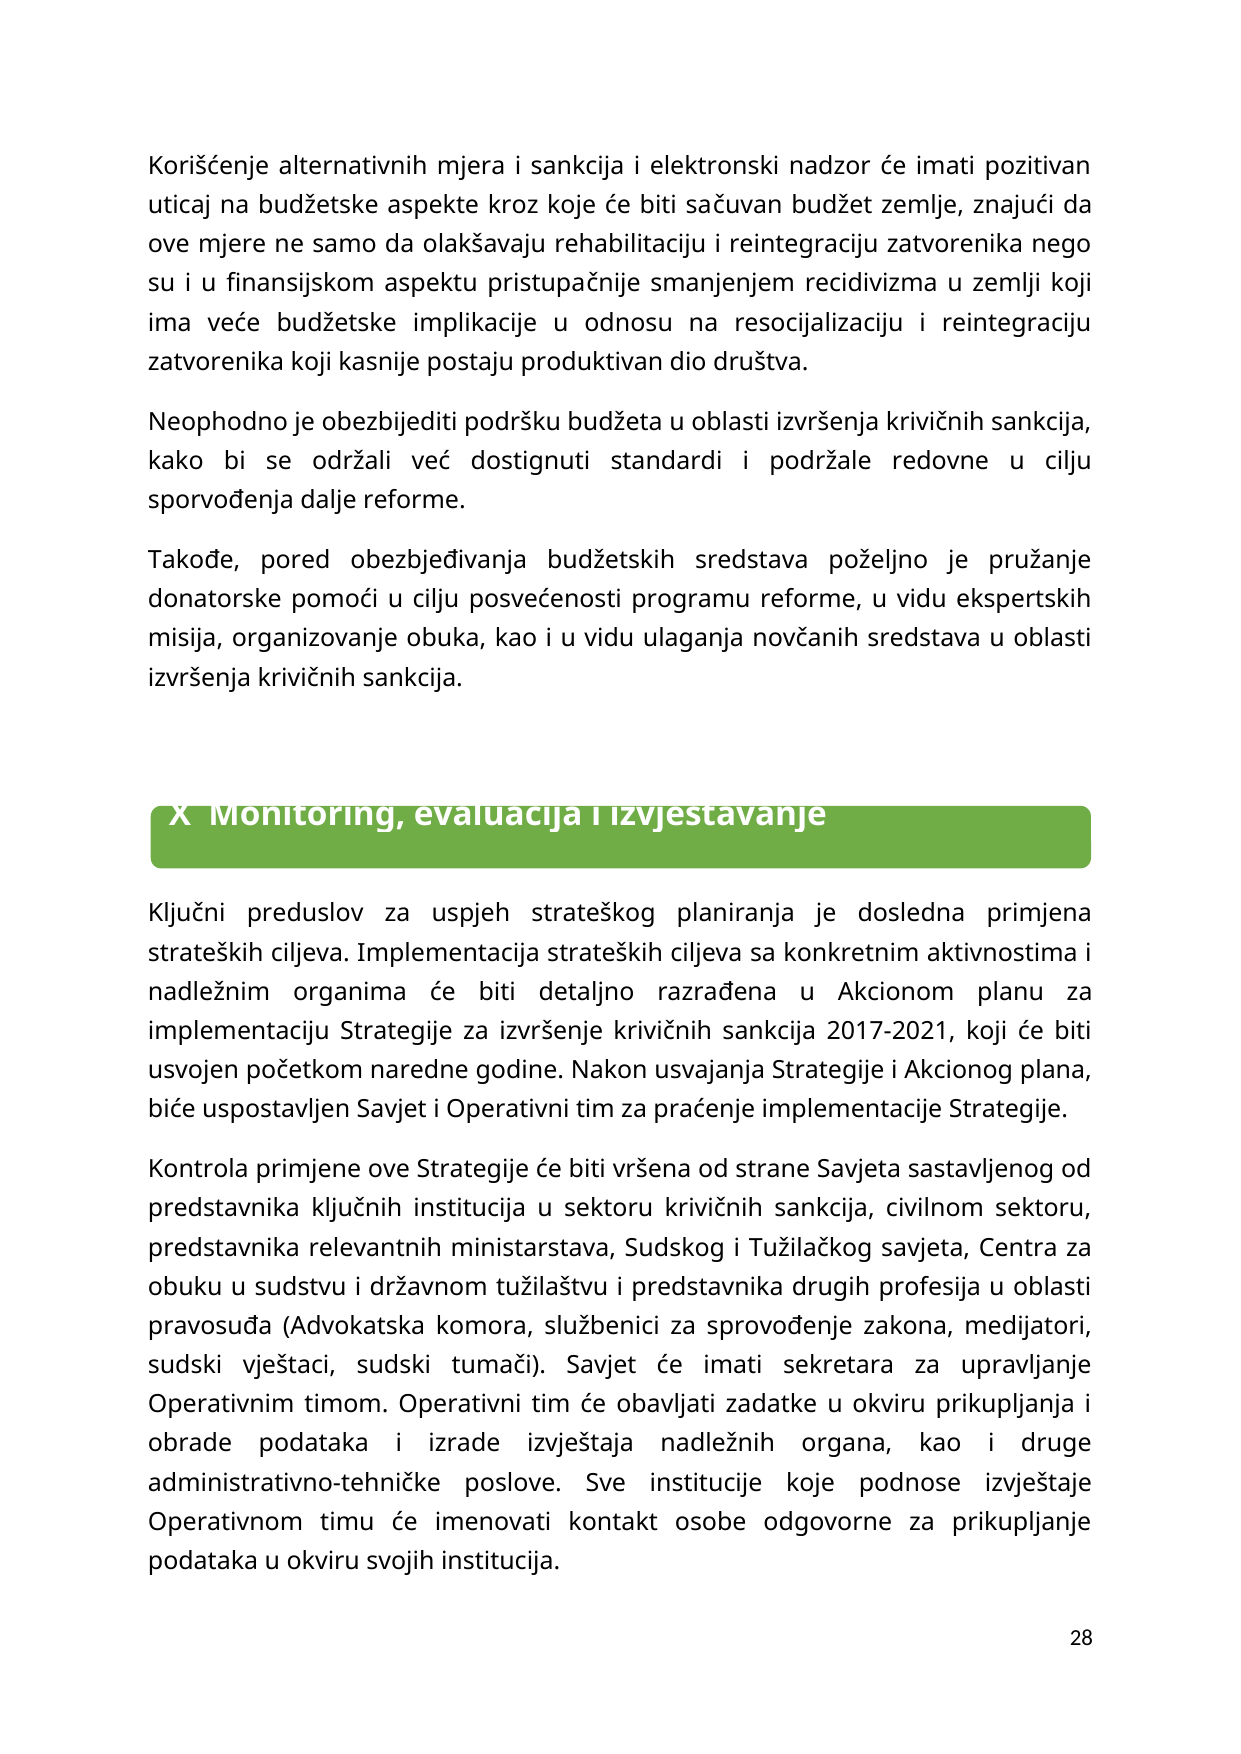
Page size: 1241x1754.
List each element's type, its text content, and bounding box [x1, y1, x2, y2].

text Korišćenje alternativnih mjera i sankcija i elektronski nadzor će imati pozitivan uticaj na budžetske aspekte kroz koje će biti sačuvan budžet zemlje, znajući da ove mjere ne samo da olakšavaju rehabilitaciju i reintegraciju zatvorenika nego su i u finansijskom aspektu pristupačnije smanjenjem recidivizma u zemlji koji ima veće budžetske implikacije u odnosu na resocijalizaciju i reintegraciju zatvorenika koji kasnije postaju produktivan dio društva. [148, 148, 1093, 377]
text Ključni preduslov za uspjeh strateškog planiranja je dosledna primjena strateških ciljeva. Implementacija strateških ciljeva sa konkretnim aktivnostima i nadležnim organima će biti detaljno razrađena u Akcionom planu za implementaciju Strategije za izvršenje krivičnih sankcija 2017-2021, koji će biti usvojen početkom naredne godine. Nakon usvajanja Strategije i Akcionog plana, biće uspostavljen Savjet i Operativni tim za praćenje implementacije Strategije. [148, 895, 1093, 1125]
text Kontrola primjene ove Strategije će biti vršena od strane Savjeta sastavljenog od predstavnika ključnih institucija u sektoru krivičnih sankcija, civilnom sektoru, predstavnika relevantnih ministarstava, Sudskog i Tužilačkog savjeta, Centra za obuku u sudstvu i državnom tužilaštvu i predstavnika drugih profesija u oblasti pravosuđa (Advokatska komora, službenici za sprovođenje zakona, medijatori, sudski vještaci, sudski tumači). Savjet će imati sekretara za upravljanje Operativnim timom. Operativni tim će obavljati zadatke u okviru prikupljanja i obrade podataka i izrade izvještaja nadležnih organa, kao i druge administrativno-tehničke poslove. Sve institucije koje podnose izvještaje Operativnom timu će imenovati kontakt osobe odgovorne za prikupljanje podataka u okviru svojih institucija. [148, 1151, 1093, 1577]
text Neophodno je obezbijediti podršku budžeta u oblasti izvršenja krivičnih sankcija, kako bi se održali već dostignuti standardi i podržale redovne u cilju sporvođenja dalje reforme. [148, 403, 1093, 516]
text Takođe, pored obezbjeđivanja budžetskih sredstava poželjno je pružanje donatorske pomoći u cilju posvećenosti programu reforme, u vidu ekspertskih misija, organizovanje obuka, kao i u vidu ulaganja novčanih sredstava u oblasti izvršenja krivičnih sankcija. [148, 542, 1093, 693]
